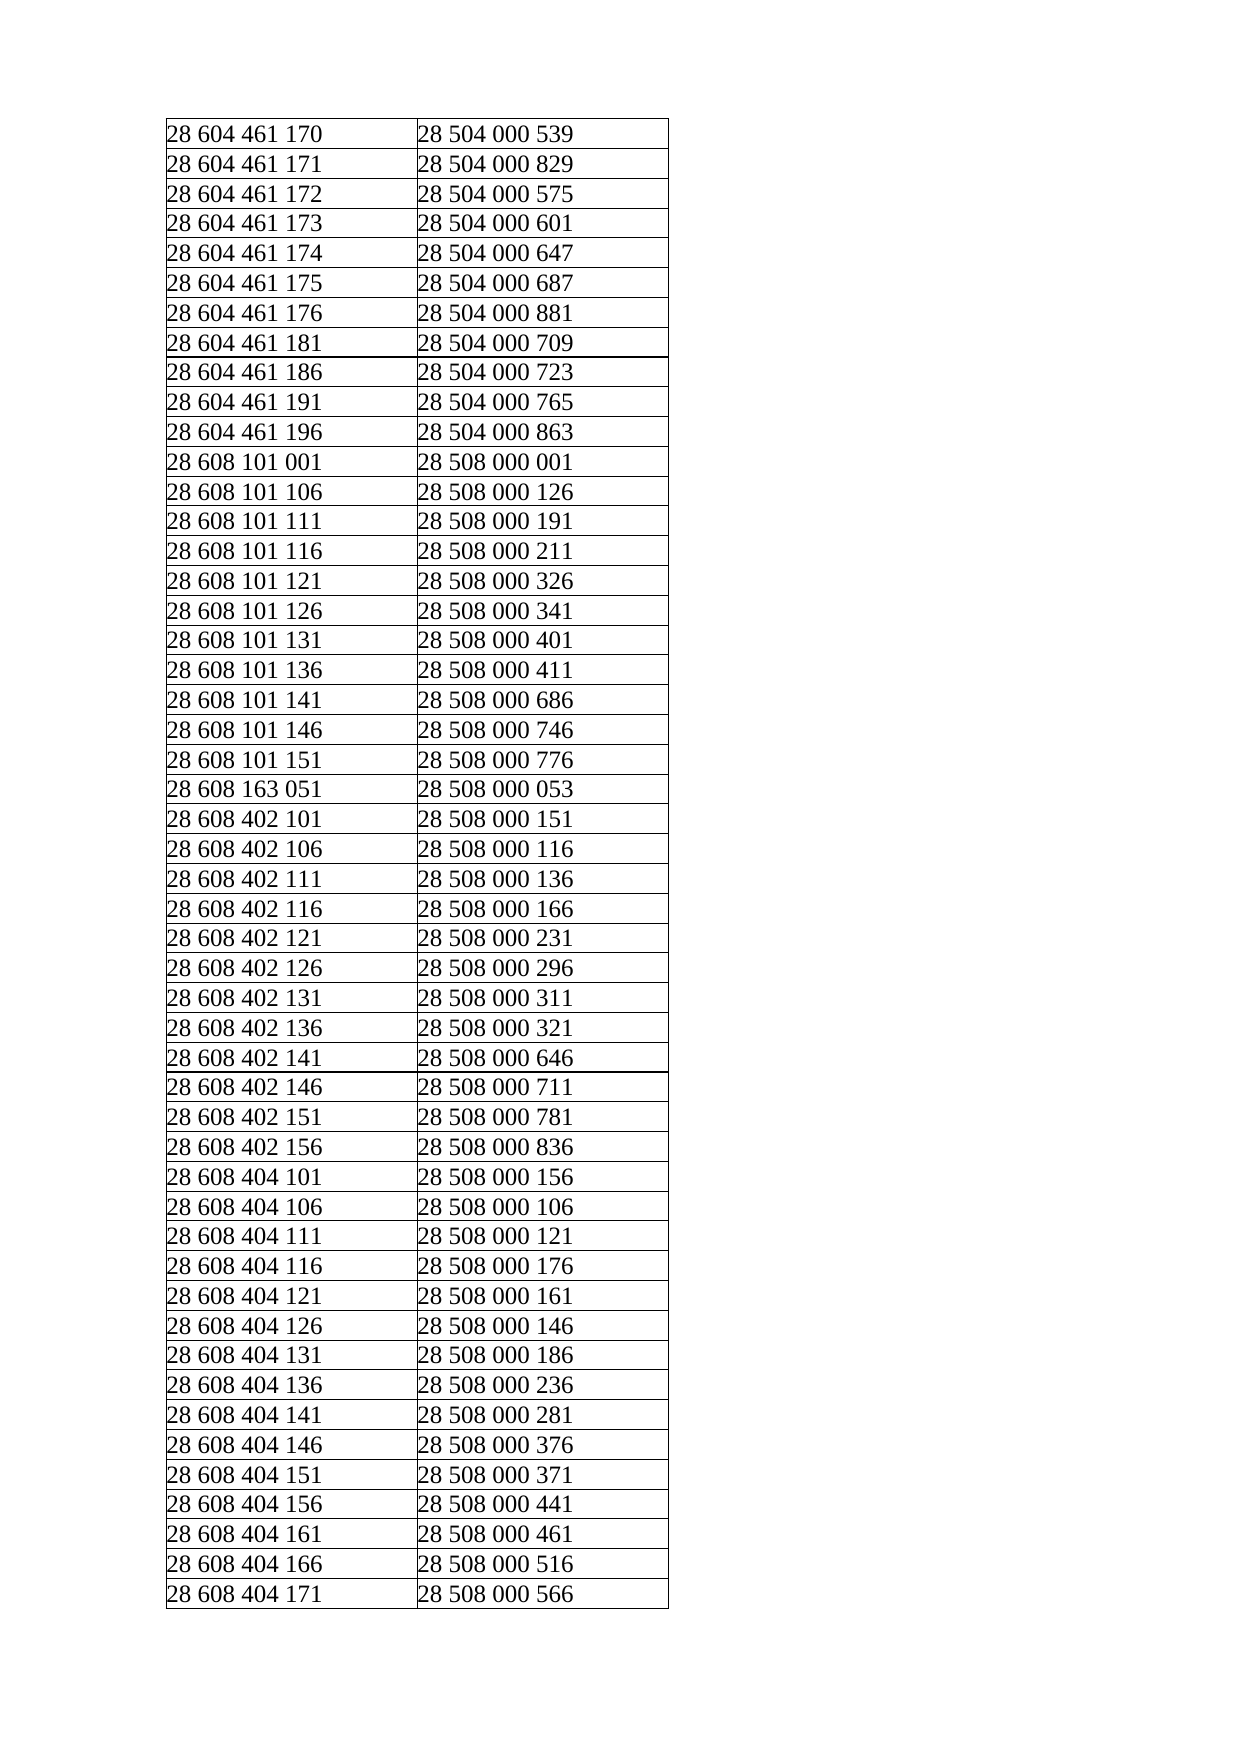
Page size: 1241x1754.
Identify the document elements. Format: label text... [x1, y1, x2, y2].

table_cell 28 608 404 151 [167, 1460, 417, 1488]
table_cell 28 608 404 111 [167, 1221, 417, 1250]
table_cell 28 508 000 371 [418, 1460, 668, 1488]
table_cell 28 508 000 781 [418, 1102, 668, 1131]
table_cell 28 608 402 111 [167, 864, 417, 893]
table_cell 28 608 404 171 [167, 1579, 417, 1608]
table_cell 28 608 402 141 [167, 1043, 417, 1071]
table_cell 28 608 402 121 [167, 924, 417, 952]
table_cell 28 608 402 106 [167, 834, 417, 863]
table_cell 28 508 000 146 [418, 1311, 668, 1339]
table_cell 28 608 404 116 [167, 1251, 417, 1280]
table_cell 28 608 404 156 [167, 1490, 417, 1518]
table_cell 28 508 000 166 [418, 894, 668, 922]
table_cell 28 508 000 126 [418, 477, 668, 505]
table_cell 28 604 461 173 [167, 209, 417, 237]
table_cell 28 604 461 181 [167, 328, 417, 356]
table_cell 28 504 000 881 [418, 298, 668, 327]
table_cell 28 604 461 175 [167, 268, 417, 297]
table_cell 28 608 101 126 [167, 596, 417, 624]
table_cell 28 608 101 121 [167, 566, 417, 595]
table_cell 28 508 000 161 [418, 1281, 668, 1310]
table_cell 28 608 404 131 [167, 1341, 417, 1369]
table_cell 28 504 000 829 [418, 149, 668, 178]
table_cell 28 508 000 106 [418, 1192, 668, 1220]
table_cell 28 508 000 411 [418, 655, 668, 684]
table_cell 28 608 101 141 [167, 685, 417, 714]
table_cell 28 508 000 281 [418, 1400, 668, 1429]
table_cell 28 508 000 053 [418, 775, 668, 803]
table_cell 28 604 461 191 [167, 387, 417, 416]
table_cell 28 504 000 687 [418, 268, 668, 297]
table_cell 28 608 402 126 [167, 953, 417, 982]
table_cell 28 508 000 401 [418, 626, 668, 654]
table_cell 28 508 000 121 [418, 1221, 668, 1250]
table_cell 28 504 000 863 [418, 417, 668, 446]
table_cell 28 508 000 311 [418, 983, 668, 1012]
table_cell 28 608 404 166 [167, 1549, 417, 1578]
table_cell 28 508 000 211 [418, 536, 668, 565]
table_cell 28 508 000 516 [418, 1549, 668, 1578]
table_cell 28 508 000 686 [418, 685, 668, 714]
table_cell 28 504 000 539 [418, 119, 668, 148]
table_cell 28 508 000 231 [418, 924, 668, 952]
table_cell 28 508 000 191 [418, 506, 668, 535]
table_cell 28 608 101 001 [167, 447, 417, 476]
table_cell 28 604 461 170 [167, 119, 417, 148]
table_cell 28 508 000 646 [418, 1043, 668, 1071]
table_cell 28 508 000 136 [418, 864, 668, 893]
table_cell 28 508 000 836 [418, 1132, 668, 1161]
table_cell 28 508 000 441 [418, 1490, 668, 1518]
table_cell 28 504 000 709 [418, 328, 668, 356]
table_cell 28 508 000 001 [418, 447, 668, 476]
table_cell 28 604 461 174 [167, 238, 417, 267]
table_cell 28 608 101 136 [167, 655, 417, 684]
table_cell 28 608 101 111 [167, 506, 417, 535]
table_cell 28 608 101 131 [167, 626, 417, 654]
table_cell 28 608 402 101 [167, 804, 417, 833]
table_cell 28 504 000 647 [418, 238, 668, 267]
table_cell 28 608 404 146 [167, 1430, 417, 1459]
table_cell 28 604 461 172 [167, 179, 417, 207]
table_cell 28 608 101 106 [167, 477, 417, 505]
table_cell 28 508 000 461 [418, 1519, 668, 1548]
table_cell 28 508 000 176 [418, 1251, 668, 1280]
table_cell 28 508 000 341 [418, 596, 668, 624]
table_cell 28 608 404 121 [167, 1281, 417, 1310]
table_cell 28 508 000 296 [418, 953, 668, 982]
table_cell 28 608 404 161 [167, 1519, 417, 1548]
table_cell 28 508 000 156 [418, 1162, 668, 1191]
table_cell 28 608 404 136 [167, 1370, 417, 1399]
table_cell 28 508 000 326 [418, 566, 668, 595]
table_cell 28 508 000 711 [418, 1073, 668, 1101]
table_cell 28 604 461 196 [167, 417, 417, 446]
table_cell 28 508 000 776 [418, 745, 668, 773]
table_cell 28 508 000 151 [418, 804, 668, 833]
table_cell 28 504 000 575 [418, 179, 668, 207]
table_cell 28 608 101 146 [167, 715, 417, 744]
table_cell 28 508 000 116 [418, 834, 668, 863]
table_cell 28 604 461 171 [167, 149, 417, 178]
table_cell 28 608 404 101 [167, 1162, 417, 1191]
table_cell 28 608 402 116 [167, 894, 417, 922]
table_cell 28 508 000 746 [418, 715, 668, 744]
table_cell 28 608 404 141 [167, 1400, 417, 1429]
table_cell 28 504 000 723 [418, 358, 668, 386]
table_cell 28 608 402 131 [167, 983, 417, 1012]
table_cell 28 608 402 146 [167, 1073, 417, 1101]
table_cell 28 508 000 186 [418, 1341, 668, 1369]
table_cell 28 608 404 106 [167, 1192, 417, 1220]
table_cell 28 508 000 566 [418, 1579, 668, 1608]
table_cell 28 604 461 176 [167, 298, 417, 327]
table_cell 28 608 402 151 [167, 1102, 417, 1131]
table_cell 28 604 461 186 [167, 358, 417, 386]
table_cell 28 504 000 765 [418, 387, 668, 416]
table_cell 28 508 000 376 [418, 1430, 668, 1459]
table_cell 28 508 000 236 [418, 1370, 668, 1399]
table_cell 28 608 402 136 [167, 1013, 417, 1042]
table_cell 28 508 000 321 [418, 1013, 668, 1042]
table_cell 28 504 000 601 [418, 209, 668, 237]
table_cell 28 608 163 051 [167, 775, 417, 803]
table_cell 28 608 402 156 [167, 1132, 417, 1161]
table_cell 28 608 404 126 [167, 1311, 417, 1339]
table_cell 28 608 101 151 [167, 745, 417, 773]
table_cell 28 608 101 116 [167, 536, 417, 565]
